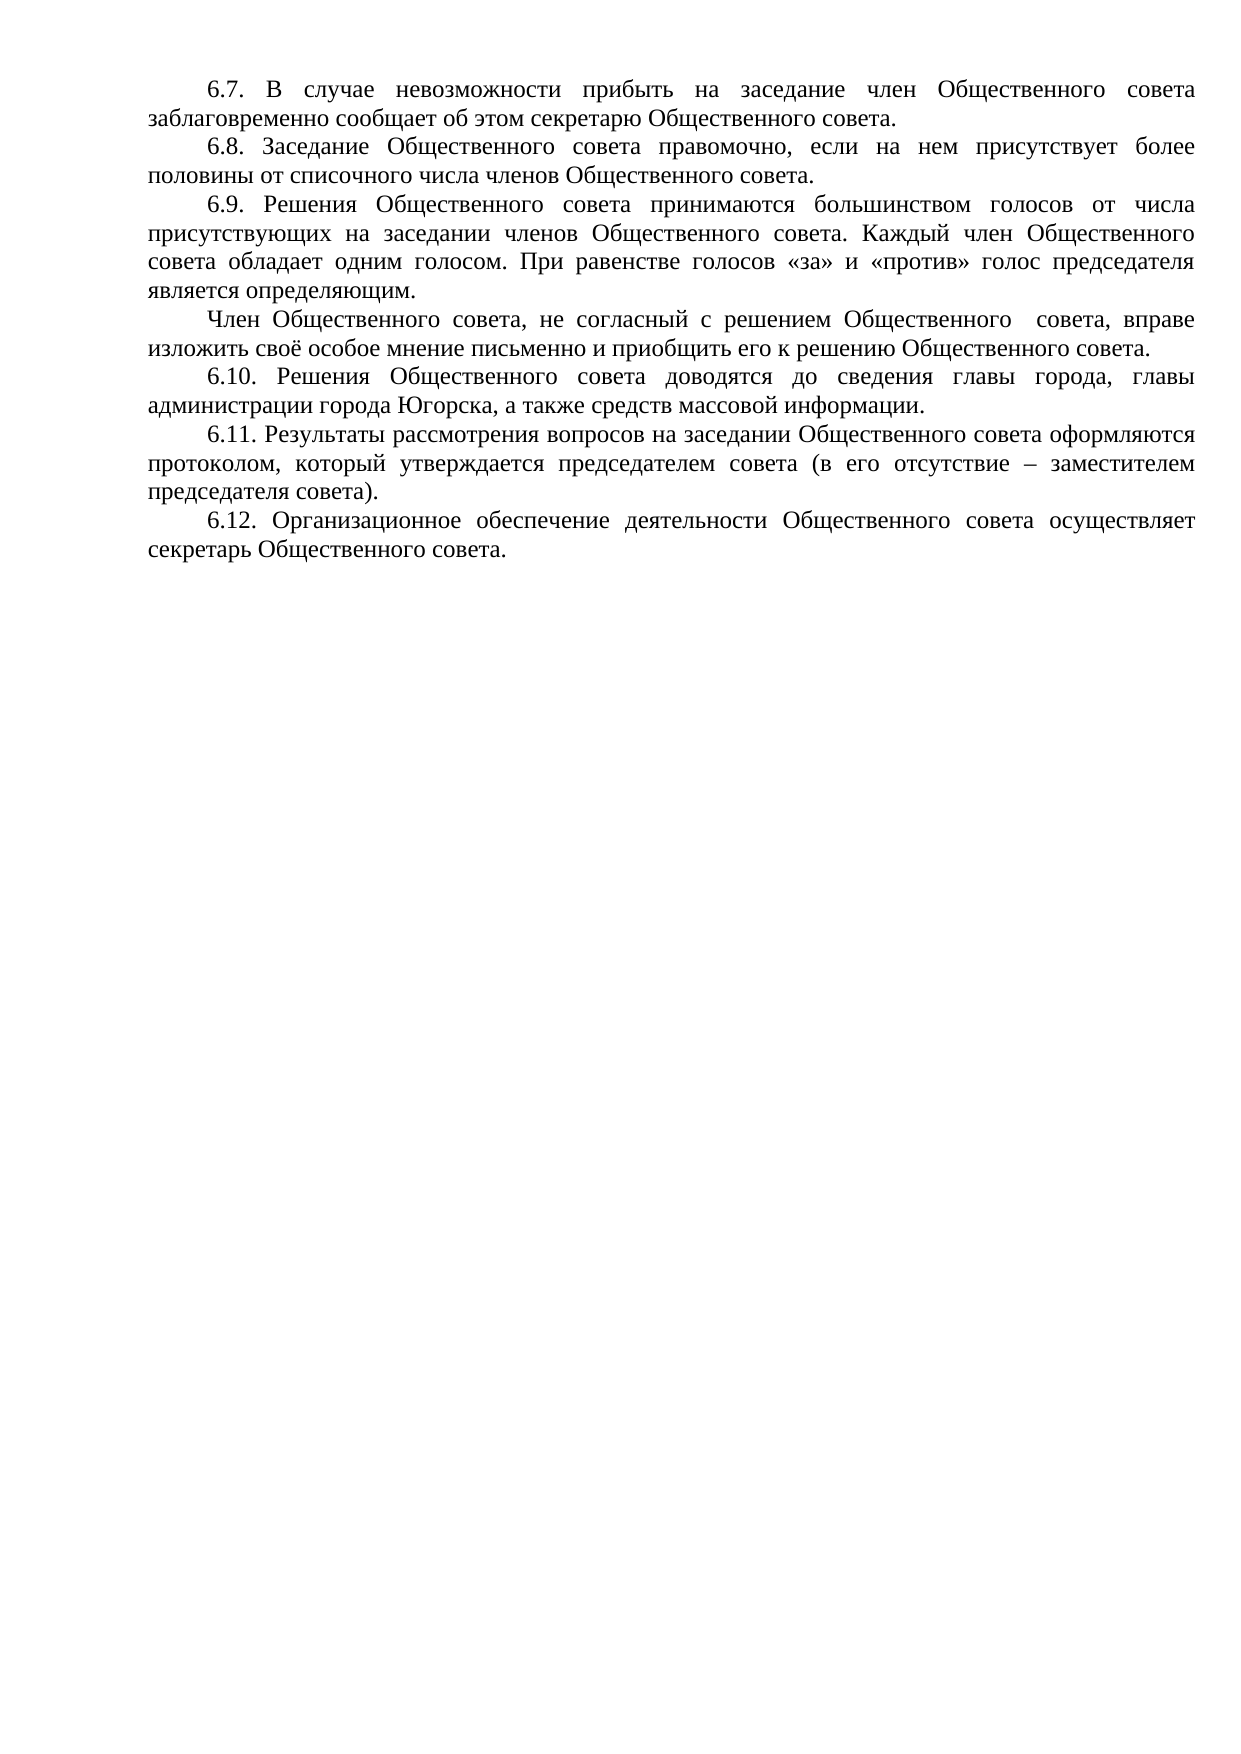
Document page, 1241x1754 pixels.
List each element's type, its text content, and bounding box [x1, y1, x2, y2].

text 6.9. Решения Общественного совета принимаются большинством голосов от числа присутствующих на заседании членов Общественного совета. Каждый член Общественного совета обладает одним голосом. При равенстве голосов «за» и «против» голос председателя является определяющим. [148, 189, 1196, 304]
text 6.12. Организационное обеспечение деятельности Общественного совета осуществляет секретарь Общественного совета. [148, 505, 1196, 563]
text 6.11. Результаты рассмотрения вопросов на заседании Общественного совета оформляются протоколом, который утверждается председателем совета (в его отсутствие – заместителем председателя совета). [148, 419, 1196, 505]
text 6.7. В случае невозможности прибыть на заседание член Общественного совета заблаговременно сообщает об этом секретарю Общественного совета. [148, 74, 1196, 131]
text Член Общественного совета, не согласный с решением Общественного совета, вправе изложить своё особое мнение письменно и приобщить его к решению Общественного совета. [148, 304, 1196, 361]
text 6.10. Решения Общественного совета доводятся до сведения главы города, главы администрации города Югорска, а также средств массовой информации. [148, 361, 1196, 419]
text 6.8. Заседание Общественного совета правомочно, если на нем присутствует более половины от списочного числа членов Общественного совета. [148, 131, 1196, 189]
